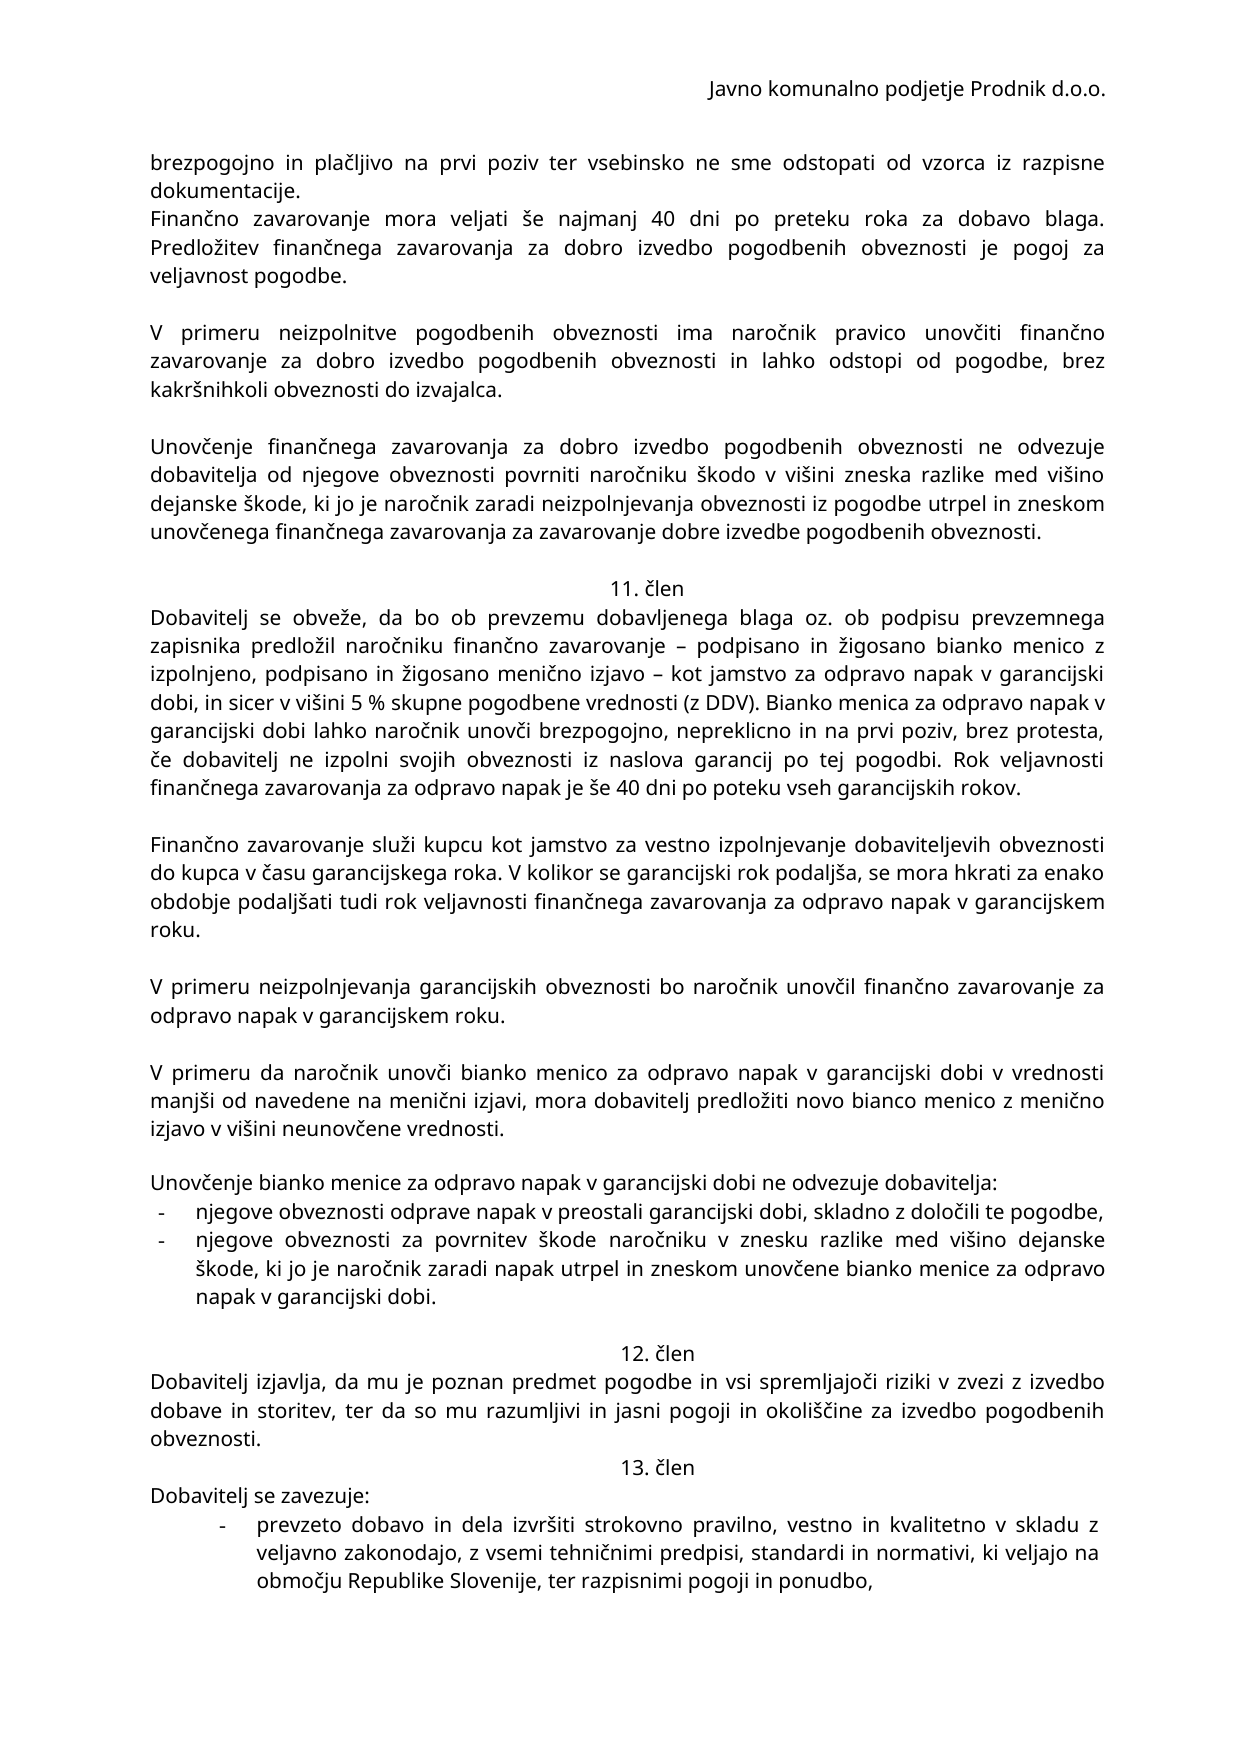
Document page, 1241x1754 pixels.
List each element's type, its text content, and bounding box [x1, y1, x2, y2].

list prevzeto dobavo in dela izvršiti strokovno pravilno, vestno in kvalitetno v skladu z veljavno zakonodajo, z vsemi tehničnimi predpisi, standardi in normativi, ki veljajo na območju Republike Slovenije, ter razpisnimi pogoji in ponudbo, [219, 1510, 1100, 1595]
text Dobavitelj se obveže, da bo ob prevzemu dobavljenega blaga oz. ob podpisu prevzemnega zapisnika predložil naročniku finančno zavarovanje – podpisano in žigosano bianko menico z izpolnjeno, podpisano in žigosano menično izjavo – kot jamstvo za odpravo napak v garancijski dobi, in sicer v višini 5 % skupne pogodbene vrednosti (z DDV). Bianko menica za odpravo napak v garancijski dobi lahko naročnik unovči brezpogojno, nepreklicno in na prvi poziv, brez protesta, če dobavitelj ne izpolni svojih obveznosti iz naslova garancij po tej pogodbi. Rok veljavnosti finančnega zavarovanja za odpravo napak je še 40 dni po poteku vseh garancijskih rokov. [150, 603, 1106, 802]
text Finančno zavarovanje služi kupcu kot jamstvo za vestno izpolnjevanje dobaviteljevih obveznosti do kupca v času garancijskega roka. V kolikor se garancijski rok podaljša, se mora hkrati za enako obdobje podaljšati tudi rok veljavnosti finančnega zavarovanja za odpravo napak v garancijskem roku. [150, 830, 1106, 944]
text 13. člen [209, 1453, 1106, 1481]
text 11. člen [187, 574, 1106, 603]
text V primeru neizpolnjevanja garancijskih obveznosti bo naročnik unovčil finančno zavarovanje za odpravo napak v garancijskem roku. [150, 972, 1106, 1029]
text Finančno zavarovanje mora veljati še najmanj 40 dni po preteku roka za dobavo blaga. Predložitev finančnega zavarovanja za dobro izvedbo pogodbenih obveznosti je pogoj za veljavnost pogodbe. [150, 204, 1106, 290]
text Unovčenje bianko menice za odpravo napak v garancijski dobi ne odvezuje dobavitelja: [150, 1168, 1106, 1197]
text V primeru da naročnik unovči bianko menico za odpravo napak v garancijski dobi v vrednosti manjši od navedene na menični izjavi, mora dobavitelj predložiti novo bianco menico z menično izjavo v višini neunovčene vrednosti. [150, 1058, 1106, 1143]
list njegove obveznosti za povrnitev škode naročniku v znesku razlike med višino dejanske škode, ki jo je naročnik zaradi napak utrpel in zneskom unovčene bianko menice za odpravo napak v garancijski dobi. [158, 1225, 1106, 1311]
text Unovčenje finančnega zavarovanja za dobro izvedbo pogodbenih obveznosti ne odvezuje dobavitelja od njegove obveznosti povrniti naročniku škodo v višini zneska razlike med višino dejanske škode, ki jo je naročnik zaradi neizpolnjevanja obveznosti iz pogodbe utrpel in zneskom unovčenega finančnega zavarovanja za zavarovanje dobre izvedbe pogodbenih obveznosti. [150, 432, 1106, 546]
text Dobavitelj izjavlja, da mu je poznan predmet pogodbe in vsi spremljajoči riziki v zvezi z izvedbo dobave in storitev, ter da so mu razumljivi in jasni pogoji in okoliščine za izvedbo pogodbenih obveznosti. [150, 1367, 1106, 1453]
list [150, 148, 1106, 204]
text Dobavitelj se zavezuje: [150, 1481, 1106, 1510]
list njegove obveznosti odprave napak v preostali garancijski dobi, skladno z določili te pogodbe, [158, 1197, 1106, 1225]
text V primeru neizpolnitve pogodbenih obveznosti ima naročnik pravico unovčiti finančno zavarovanje za dobro izvedbo pogodbenih obveznosti in lahko odstopi od pogodbe, brez kakršnihkoli obveznosti do izvajalca. [150, 318, 1106, 403]
text 12. člen [209, 1339, 1106, 1367]
